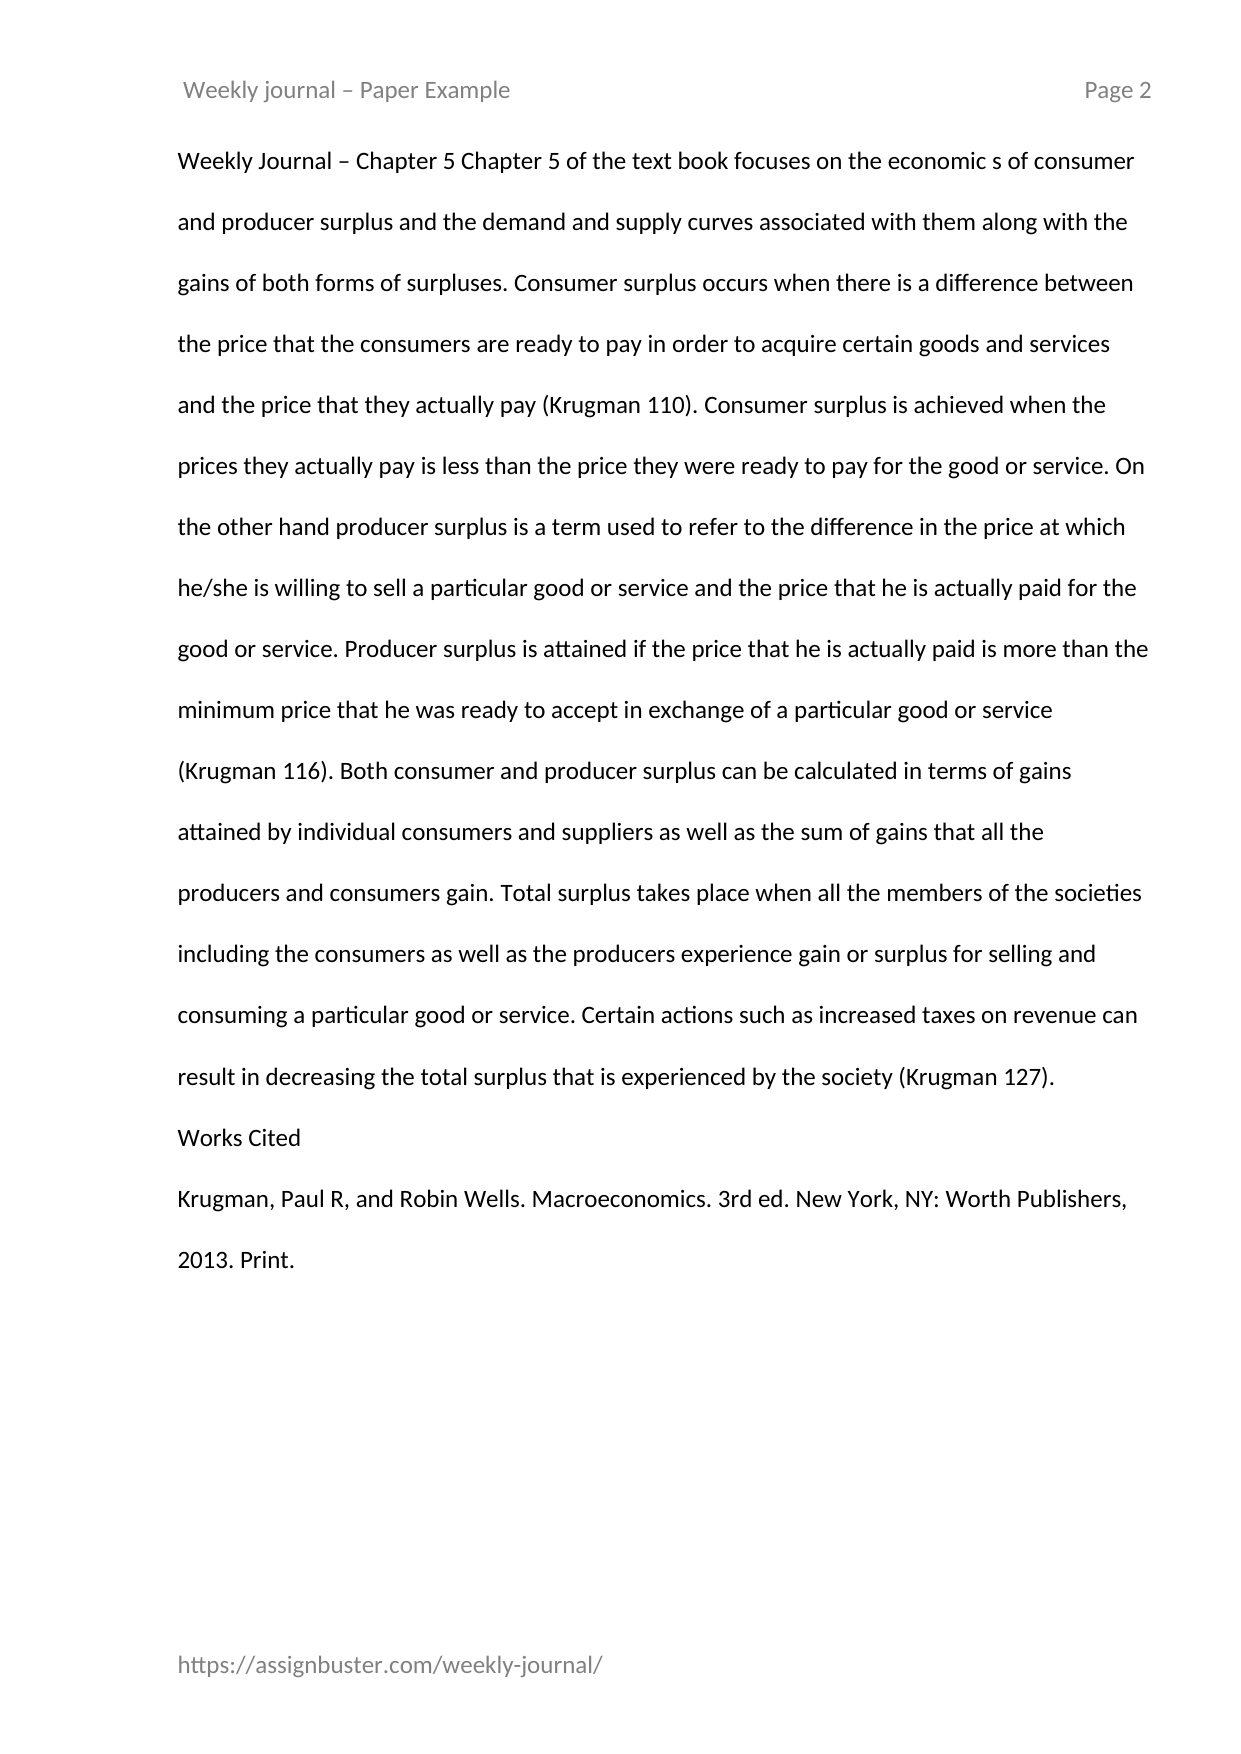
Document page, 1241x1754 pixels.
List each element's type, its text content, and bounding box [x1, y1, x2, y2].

text Weekly Journal – Chapter 5 Chapter 5 of the text book focuses on the economic s of consumer and producer surplus and the demand and supply curves associated with them along with the gains of both forms of surpluses. Consumer surplus occurs when there is a difference between the price that the consumers are ready to pay in order to acquire certain goods and services and the price that they actually pay (Krugman 110). Consumer surplus is achieved when the prices they actually pay is less than the price they were ready to pay for the good or service. On the other hand producer surplus is a term used to refer to the difference in the price at which he/she is willing to sell a particular good or service and the price that he is actually paid for the good or service. Producer surplus is attained if the price that he is actually paid is more than the minimum price that he was ready to accept in exchange of a particular good or service (Krugman 116). Both consumer and producer surplus can be calculated in terms of gains attained by individual consumers and suppliers as well as the sum of gains that all the producers and consumers gain. Total surplus takes place when all the members of the societies including the consumers as well as the producers experience gain or surplus for selling and consuming a particular good or service. Certain actions such as increased taxes on revenue can result in decreasing the total surplus that is experienced by the society (Krugman 127). Works Cited Krugman, Paul R, and Robin Wells. Macroeconomics. 3rd ed. New York, NY: Worth Publishers, 2013. Print. [177, 145, 1152, 1274]
